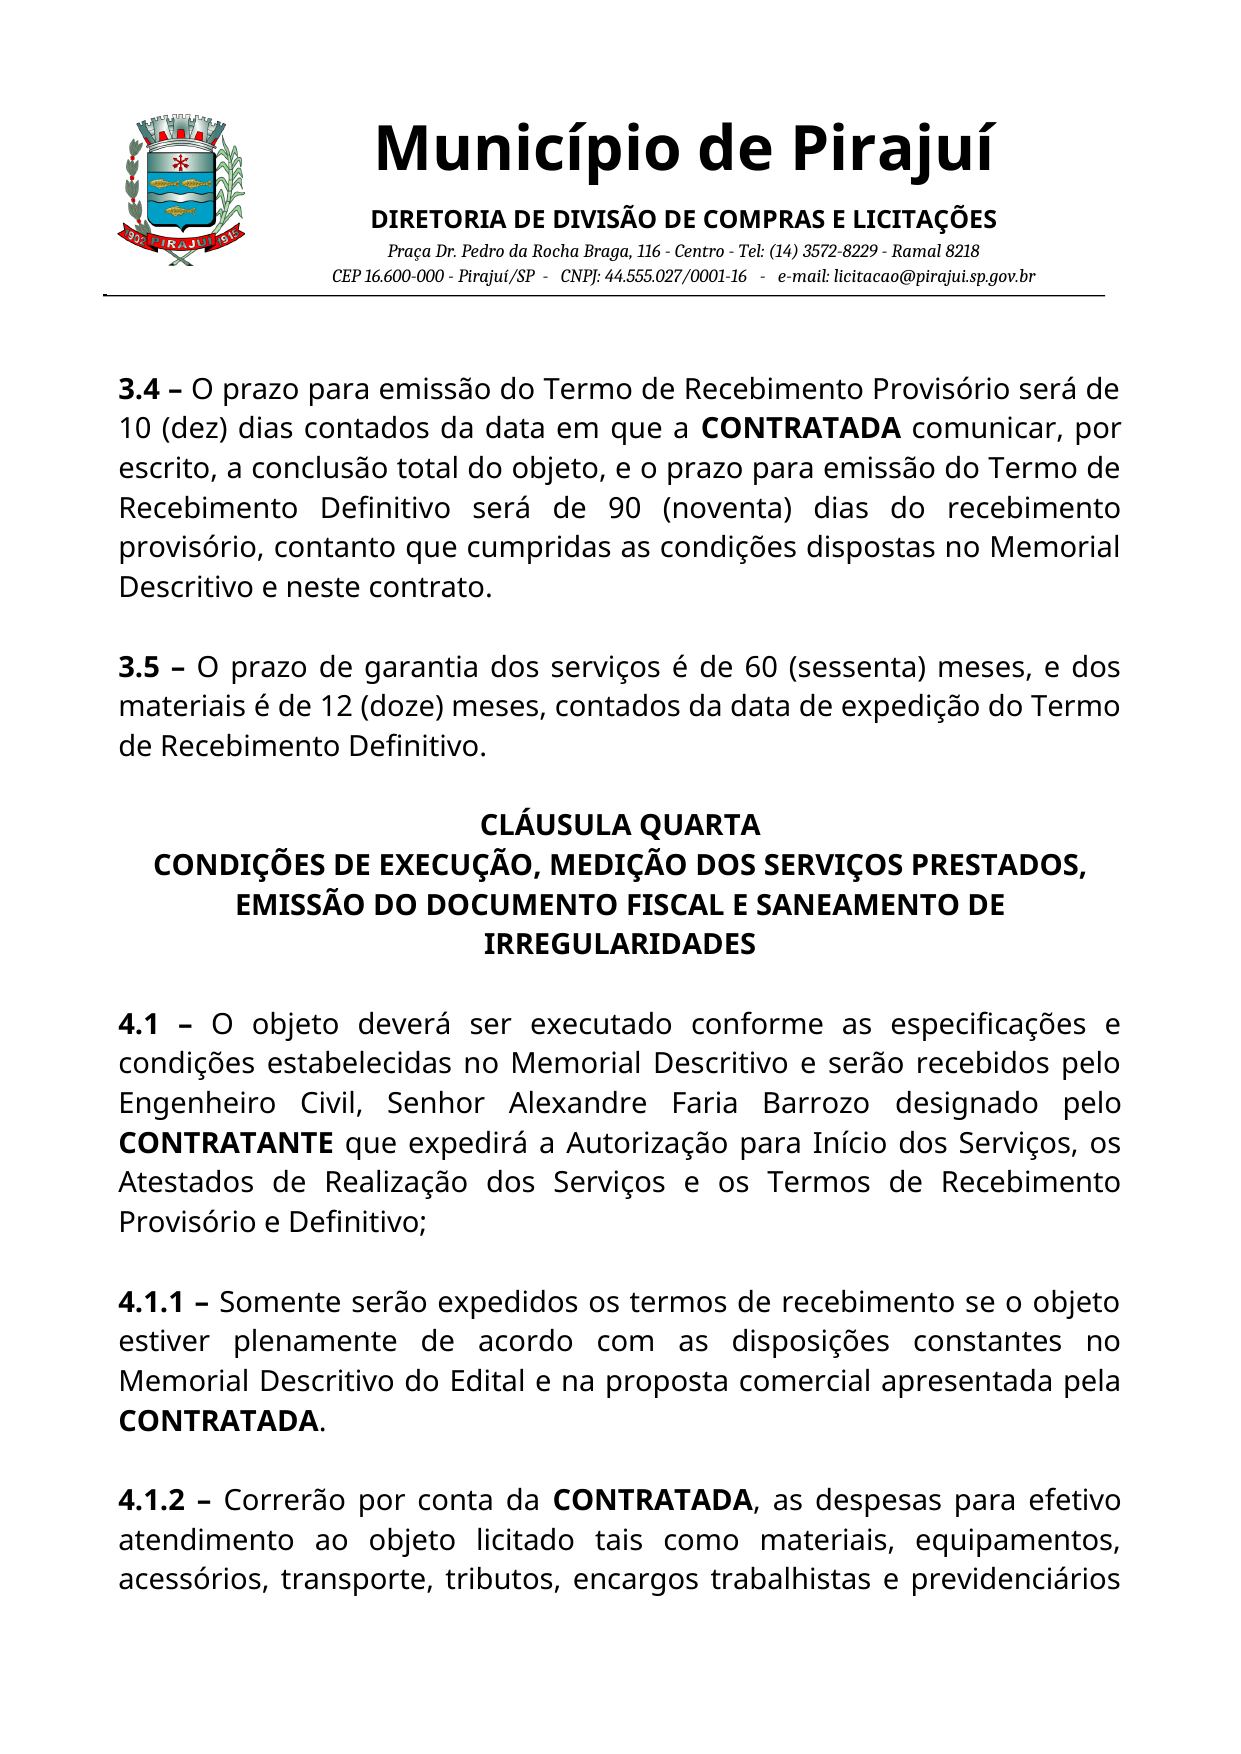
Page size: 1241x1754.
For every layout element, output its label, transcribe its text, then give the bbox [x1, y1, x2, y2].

picture [117, 114, 245, 266]
text 4.1 – O objeto deverá ser executado conforme as especificações e condições estabelecidas no Memorial Descritivo e serão recebidos pelo Engenheiro Civil, Senhor Alexandre Faria Barrozo designado pelo CONTRATANTE que expedirá a Autorização para Início dos Serviços, os Atestados de Realização dos Serviços e os Termos de Recebimento Provisório e Definitivo; [118, 1003, 1122, 1241]
text CONDIÇÕES DE EXECUÇÃO, MEDIÇÃO DOS SERVIÇOS PRESTADOS, EMISSÃO DO DOCUMENTO FISCAL E SANEAMENTO DE IRREGULARIDADES [118, 844, 1122, 963]
text CLÁUSULA QUARTA [118, 804, 1122, 844]
text 4.1.1 – Somente serão expedidos os termos de recebimento se o objeto estiver plenamente de acordo com as disposições constantes no Memorial Descritivo do Edital e na proposta comercial apresentada pela CONTRATADA. [118, 1281, 1122, 1439]
text 3.4 – O prazo para emissão do Termo de Recebimento Provisório será de 10 (dez) dias contados da data em que a CONTRATADA comunicar, por escrito, a conclusão total do objeto, e o prazo para emissão do Termo de Recebimento Definitivo será de 90 (noventa) dias do recebimento provisório, contanto que cumpridas as condições dispostas no Memorial Descritivo e neste contrato. [118, 368, 1122, 606]
text 3.5 – O prazo de garantia dos serviços é de 60 (sessenta) meses, e dos materiais é de 12 (doze) meses, contados da data de expedição do Termo de Recebimento Definitivo. [118, 646, 1122, 765]
